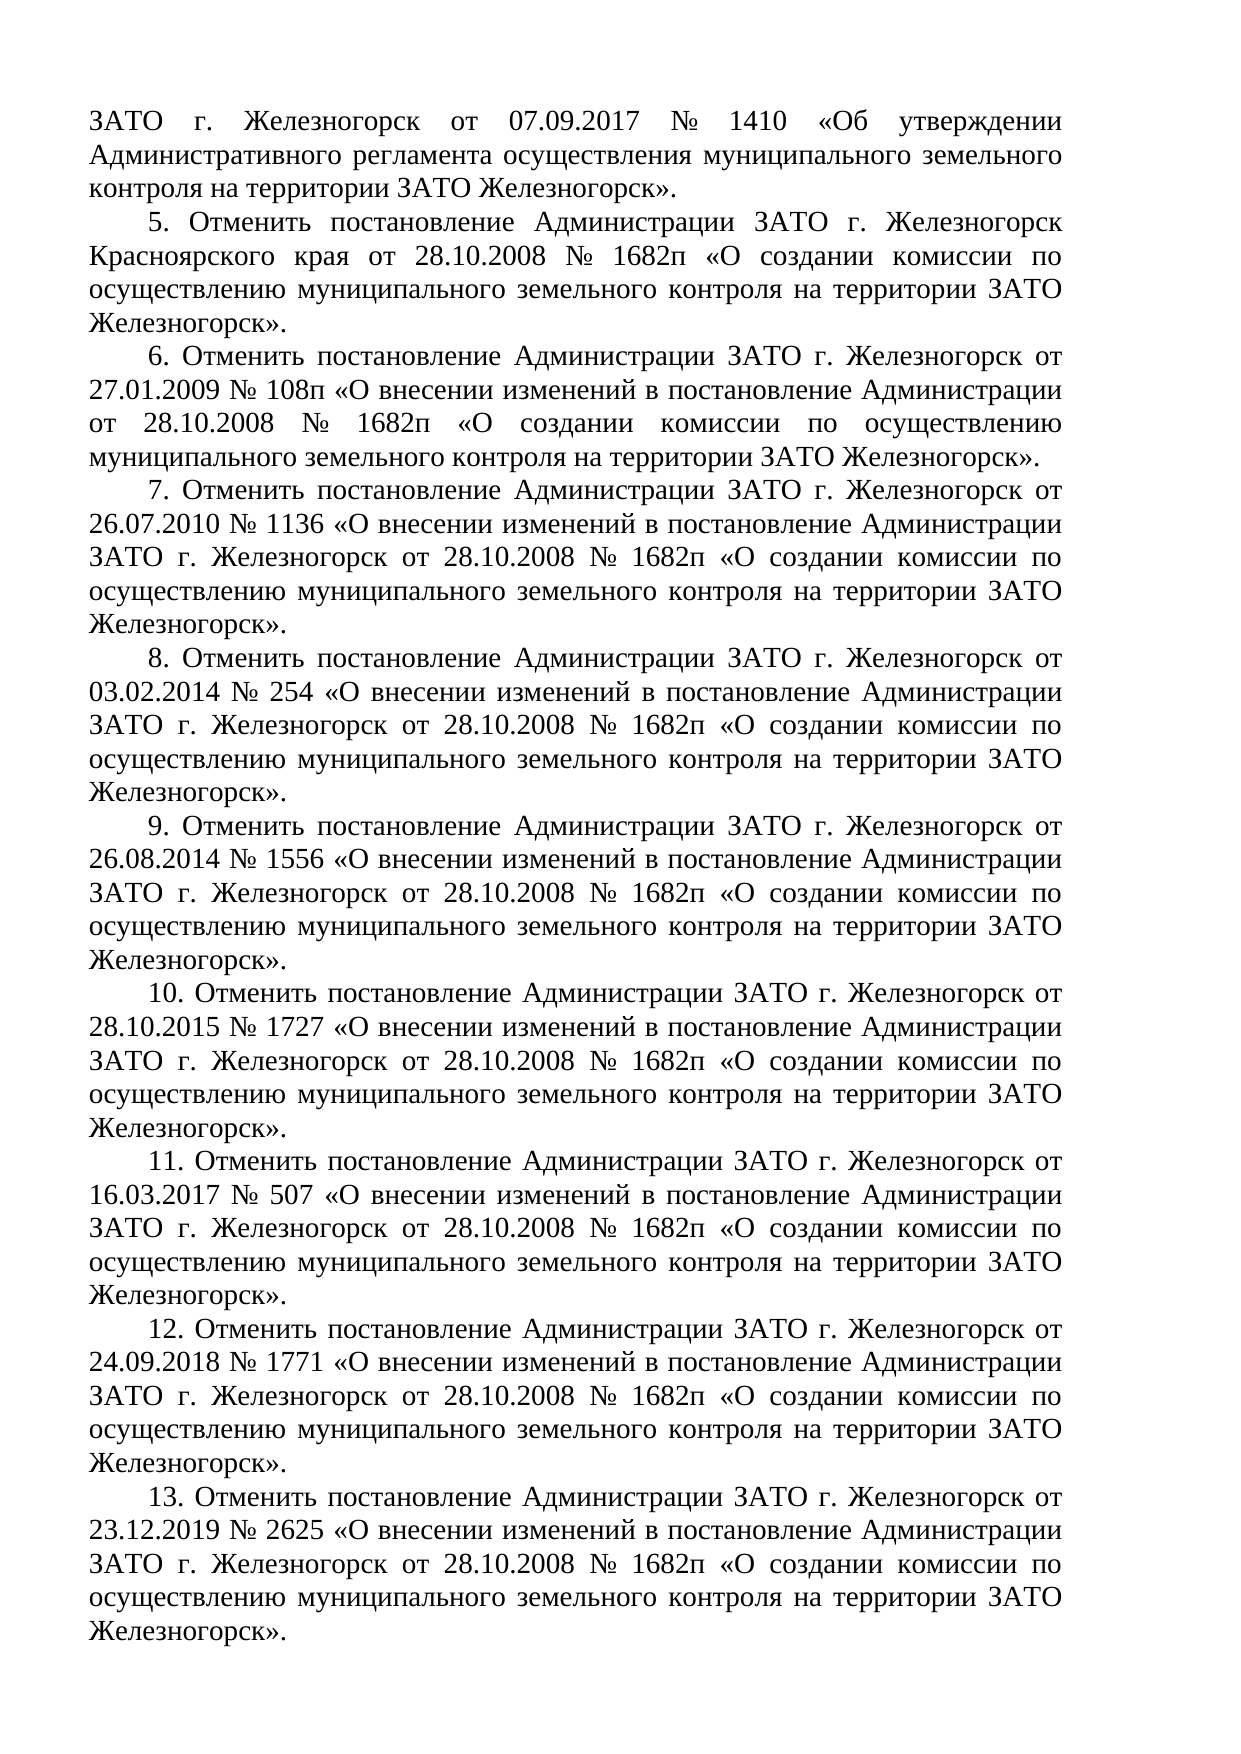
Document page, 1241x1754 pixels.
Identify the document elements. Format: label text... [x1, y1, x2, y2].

text 7. Отменить постановление Администрации ЗАТО г. Железногорск от 26.07.2010 № 1136 «О внесении изменений в постановление Администрации ЗАТО г. Железногорск от 28.10.2008 № 1682п «О создании комиссии по осуществлению муниципального земельного контроля на территории ЗАТО Железногорск». [89, 472, 1063, 640]
text 5. Отменить постановление Администрации ЗАТО г. Железногорск Красноярского края от 28.10.2008 № 1682п «О создании комиссии по осуществлению муниципального земельного контроля на территории ЗАТО Железногорск». [89, 204, 1063, 338]
text 11. Отменить постановление Администрации ЗАТО г. Железногорск от 16.03.2017 № 507 «О внесении изменений в постановление Администрации ЗАТО г. Железногорск от 28.10.2008 № 1682п «О создании комиссии по осуществлению муниципального земельного контроля на территории ЗАТО Железногорск». [89, 1143, 1063, 1311]
text 10. Отменить постановление Администрации ЗАТО г. Железногорск от 28.10.2015 № 1727 «О внесении изменений в постановление Администрации ЗАТО г. Железногорск от 28.10.2008 № 1682п «О создании комиссии по осуществлению муниципального земельного контроля на территории ЗАТО Железногорск». [89, 976, 1063, 1143]
text 9. Отменить постановление Администрации ЗАТО г. Железногорск от 26.08.2014 № 1556 «О внесении изменений в постановление Администрации ЗАТО г. Железногорск от 28.10.2008 № 1682п «О создании комиссии по осуществлению муниципального земельного контроля на территории ЗАТО Железногорск». [89, 808, 1063, 976]
text 13. Отменить постановление Администрации ЗАТО г. Железногорск от 23.12.2019 № 2625 «О внесении изменений в постановление Администрации ЗАТО г. Железногорск от 28.10.2008 № 1682п «О создании комиссии по осуществлению муниципального земельного контроля на территории ЗАТО Железногорск». [89, 1479, 1063, 1646]
text 6. Отменить постановление Администрации ЗАТО г. Железногорск от 27.01.2009 № 108п «О внесении изменений в постановление Администрации от 28.10.2008 № 1682п «О создании комиссии по осуществлению муниципального земельного контроля на территории ЗАТО Железногорск». [89, 338, 1063, 472]
text 12. Отменить постановление Администрации ЗАТО г. Железногорск от 24.09.2018 № 1771 «О внесении изменений в постановление Администрации ЗАТО г. Железногорск от 28.10.2008 № 1682п «О создании комиссии по осуществлению муниципального земельного контроля на территории ЗАТО Железногорск». [89, 1311, 1063, 1479]
text 8. Отменить постановление Администрации ЗАТО г. Железногорск от 03.02.2014 № 254 «О внесении изменений в постановление Администрации ЗАТО г. Железногорск от 28.10.2008 № 1682п «О создании комиссии по осуществлению муниципального земельного контроля на территории ЗАТО Железногорск». [89, 640, 1063, 808]
